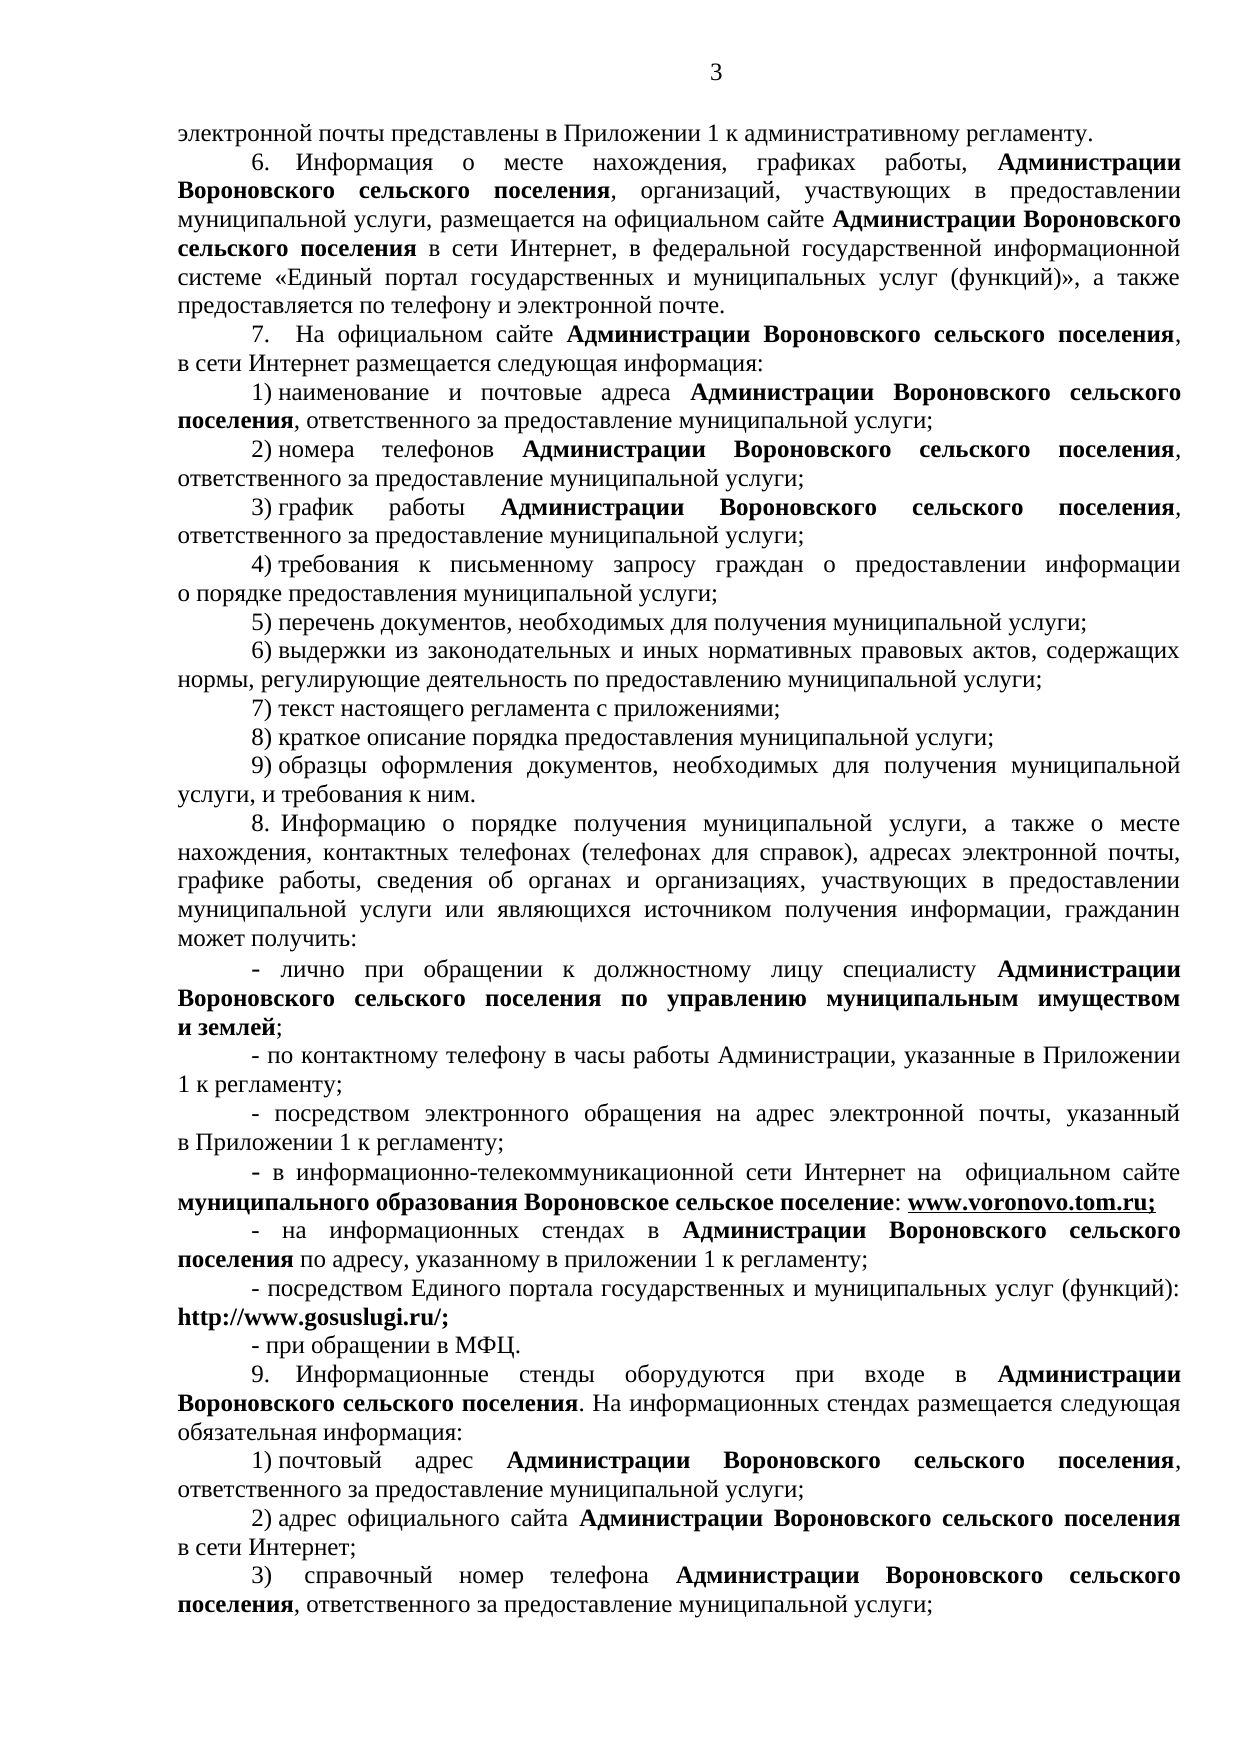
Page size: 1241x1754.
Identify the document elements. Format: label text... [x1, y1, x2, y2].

text 3) справочный номер телефона Администрации Вороновского сельского поселения, ответственного за предоставление муниципальной услуги; [177, 1560, 1181, 1618]
list На официальном сайте Администрации Вороновского сельского поселения, в сети Интернет размещается следующая информация: [177, 319, 1181, 377]
text 7) текст настоящего регламента с приложениями; [177, 693, 1181, 722]
text 1) почтовый адрес Администрации Вороновского сельского поселения, ответственного за предоставление муниципальной услуги; [177, 1445, 1181, 1503]
text - по контактному телефону в часы работы Администрации, указанные в Приложении 1 к регламенту; [177, 1041, 1181, 1098]
text 5) перечень документов, необходимых для получения муниципальной услуги; [177, 607, 1181, 636]
text - при обращении в МФЦ. [177, 1330, 1181, 1359]
text 4) требования к письменному запросу граждан о предоставлении информации о порядке предоставления муниципальной услуги; [177, 549, 1181, 607]
list Информация о месте нахождения, графиках работы, Администрации Вороновского сельского поселения, организаций, участвующих в предоставлении муниципальной услуги, размещается на официальном сайте Администрации Вороновского сельского поселения в сети Интернет, в федеральной государственной информационной системе «Единый портал государственных и муниципальных услуг (функций)», а также предоставляется по телефону и электронной почте. [177, 147, 1181, 319]
list Информацию о порядке получения муниципальной услуги, а также о месте нахождения, контактных телефонах (телефонах для справок), адресах электронной почты, графике работы, сведения об органах и организациях, участвующих в предоставлении муниципальной услуги или являющихся источником получения информации, гражданин может получить: [177, 808, 1181, 952]
text 3) график работы Администрации Вороновского сельского поселения, ответственного за предоставление муниципальной услуги; [177, 492, 1181, 549]
text 6) выдержки из законодательных и иных нормативных правовых актов, содержащих нормы, регулирующие деятельность по предоставлению муниципальной услуги; [177, 636, 1181, 693]
text 9) образцы оформления документов, необходимых для получения муниципальной услуги, и требования к ним. [177, 751, 1181, 808]
text - лично при обращении к должностному лицу специалисту Администрации Вороновского сельского поселения по управлению муниципальным имуществом и землей; [177, 952, 1181, 1041]
text 8) краткое описание порядка предоставления муниципальной услуги; [177, 722, 1181, 751]
text - посредством электронного обращения на адрес электронной почты, указанный в Приложении 1 к регламенту; [177, 1098, 1181, 1156]
list Информационные стенды оборудуются при входе в Администрации Вороновского сельского поселения. На информационных стендах размещается следующая обязательная информация: [177, 1359, 1181, 1445]
text 2) адрес официального сайта Администрации Вороновского сельского поселения в сети Интернет; [177, 1503, 1181, 1560]
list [177, 118, 1181, 147]
text 1) наименование и почтовые адреса Администрации Вороновского сельского поселения, ответственного за предоставление муниципальной услуги; [177, 377, 1181, 434]
text 2) номера телефонов Администрации Вороновского сельского поселения, ответственного за предоставление муниципальной услуги; [177, 434, 1181, 492]
text - посредством Единого портала государственных и муниципальных услуг (функций): http://www.gosuslugi.ru/; [177, 1273, 1181, 1330]
text - на информационных стендах в Администрации Вороновского сельского поселения по адресу, указанному в приложении 1 к регламенту; [177, 1215, 1181, 1273]
text - в информационно-телекоммуникационной сети Интернет на официальном сайте муниципального образования Вороновское сельское поселение: www.voronovo.tom.ru; [177, 1156, 1181, 1215]
